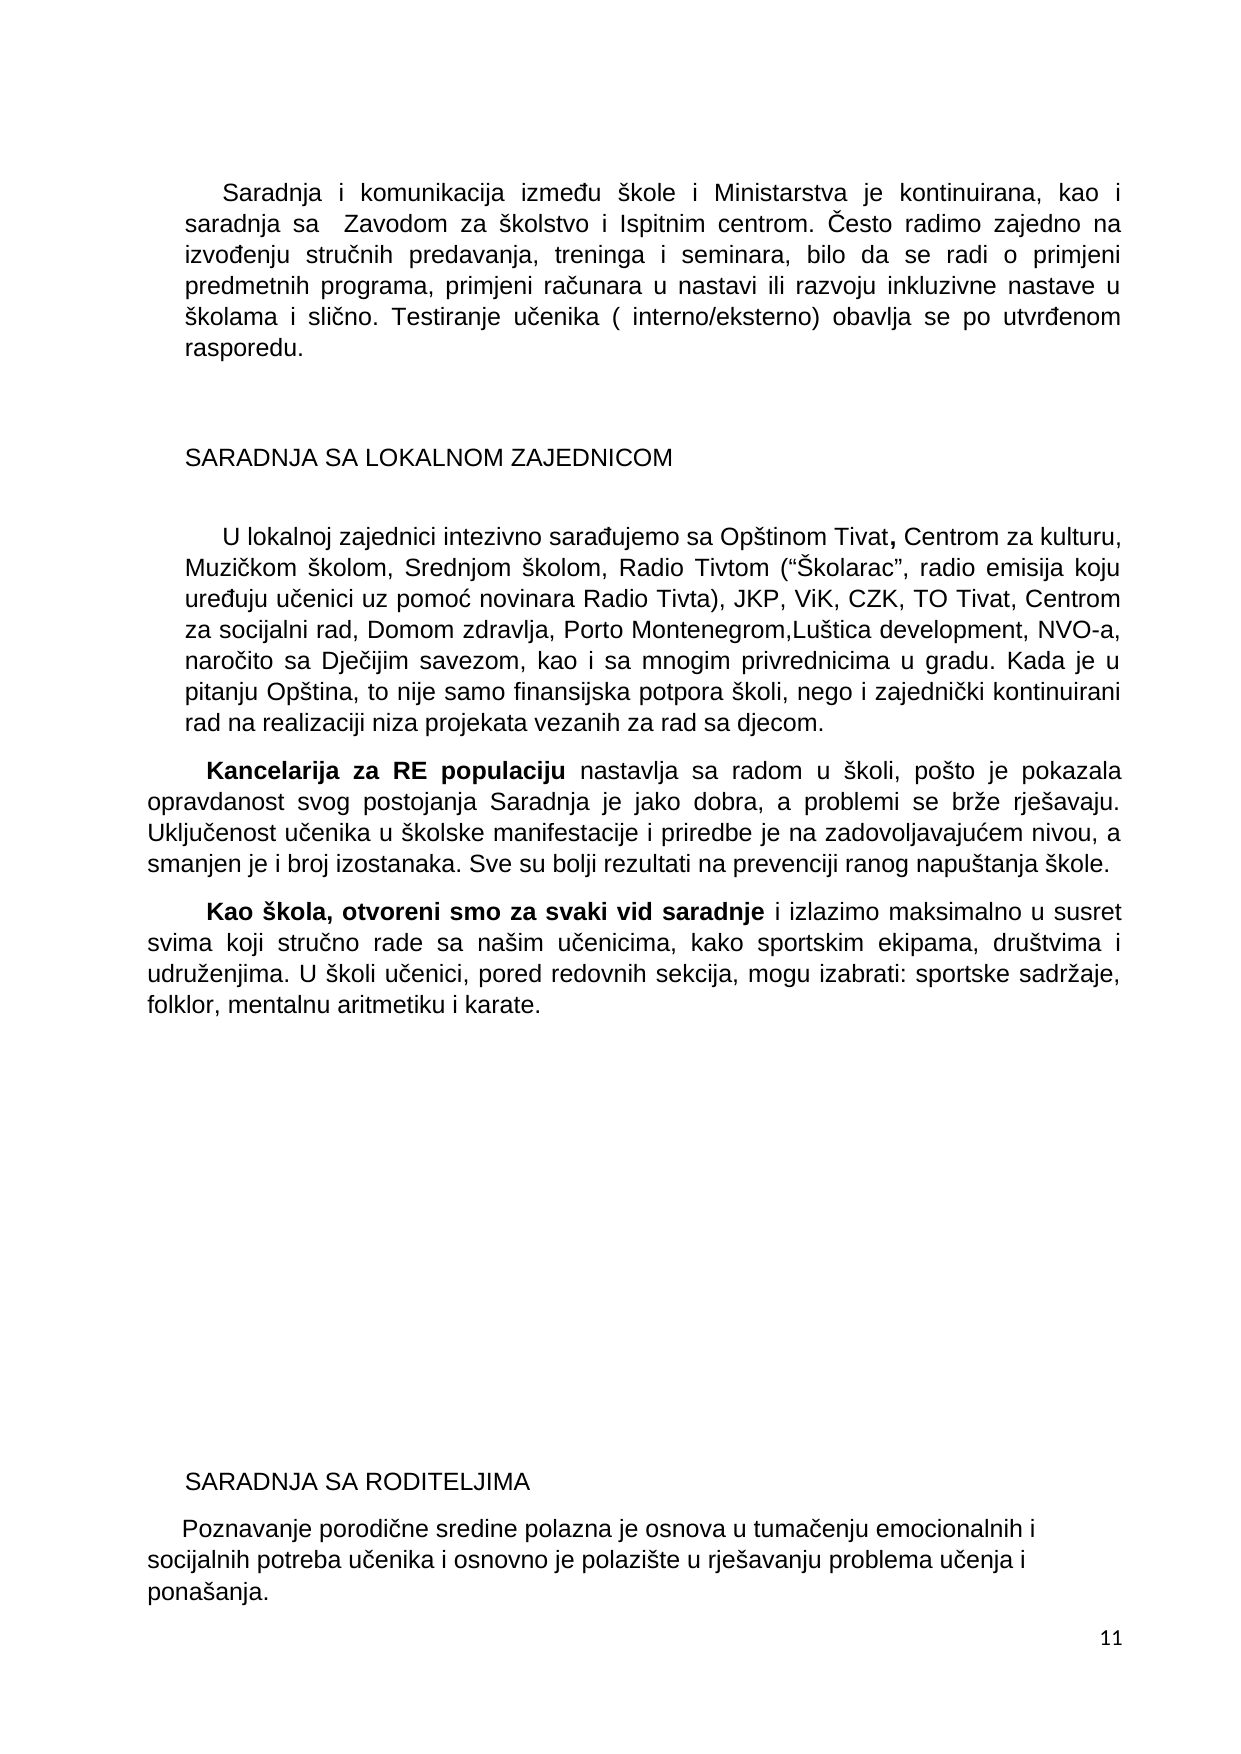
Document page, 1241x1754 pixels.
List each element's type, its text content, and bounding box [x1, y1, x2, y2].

list Saradnja i komunikacija između škole i Ministarstva je kontinuirana, kao i saradnja sa Zavodom za školstvo i Ispitnim centrom. Često radimo zajedno na izvođenju stručnih predavanja, treninga i seminara, bilo da se radi o primjeni predmetnih programa, primjeni računara u nastavi ili razvoju inkluzivne nastave u školama i slično. Testiranje učenika ( interno/eksterno) obavlja se po utvrđenom rasporedu. [184, 178, 1122, 362]
text SARADNJA SA LOKALNOM ZAJEDNICOM [184, 443, 1122, 472]
text Kao škola, otvoreni smo za svaki vid saradnje i izlazimo maksimalno u susret svima koji stručno rade sa našim učenicima, kako sportskim ekipama, društvima i udruženjima. U školi učenici, pored redovnih sekcija, mogu izabrati: sportske sadržaje, folklor, mentalnu aritmetiku i karate. [147, 897, 1122, 1018]
text Kancelarija za RE populaciju nastavlja sa radom u školi, pošto je pokazala opravdanost svog postojanja Saradnja je jako dobra, a problemi se brže rješavaju. Uključenost učenika u školske manifestacije i priredbe je na zadovoljavajućem nivou, a smanjen je i broj izostanaka. Sve su bolji rezultati na prevenciji ranog napuštanja škole. [147, 756, 1122, 878]
text Poznavanje porodične sredine polazna je osnova u tumačenju emocionalnih i socijalnih potreba učenika i osnovno je polazište u rješavanju problema učenja i ponašanja. [147, 1514, 1122, 1605]
text SARADNJA SA RODITELJIMA [184, 1467, 1122, 1496]
list U lokalnoj zajednici intezivno sarađujemo sa Opštinom Tivat, Centrom za kulturu, Muzičkom školom, Srednjom školom, Radio Tivtom (“Školarac”, radio emisija koju uređuju učenici uz pomoć novinara Radio Tivta), JKP, ViK, CZK, TO Tivat, Centrom za socijalni rad, Domom zdravlja, Porto Montenegrom,Luštica development, NVO-a, naročito sa Dječijim savezom, kao i sa mnogim privrednicima u gradu. Kada je u pitanju Opština, to nije samo finansijska potpora školi, nego i zajednički kontinuirani rad na realizaciji niza projekata vezanih za rad sa djecom. [184, 522, 1122, 737]
